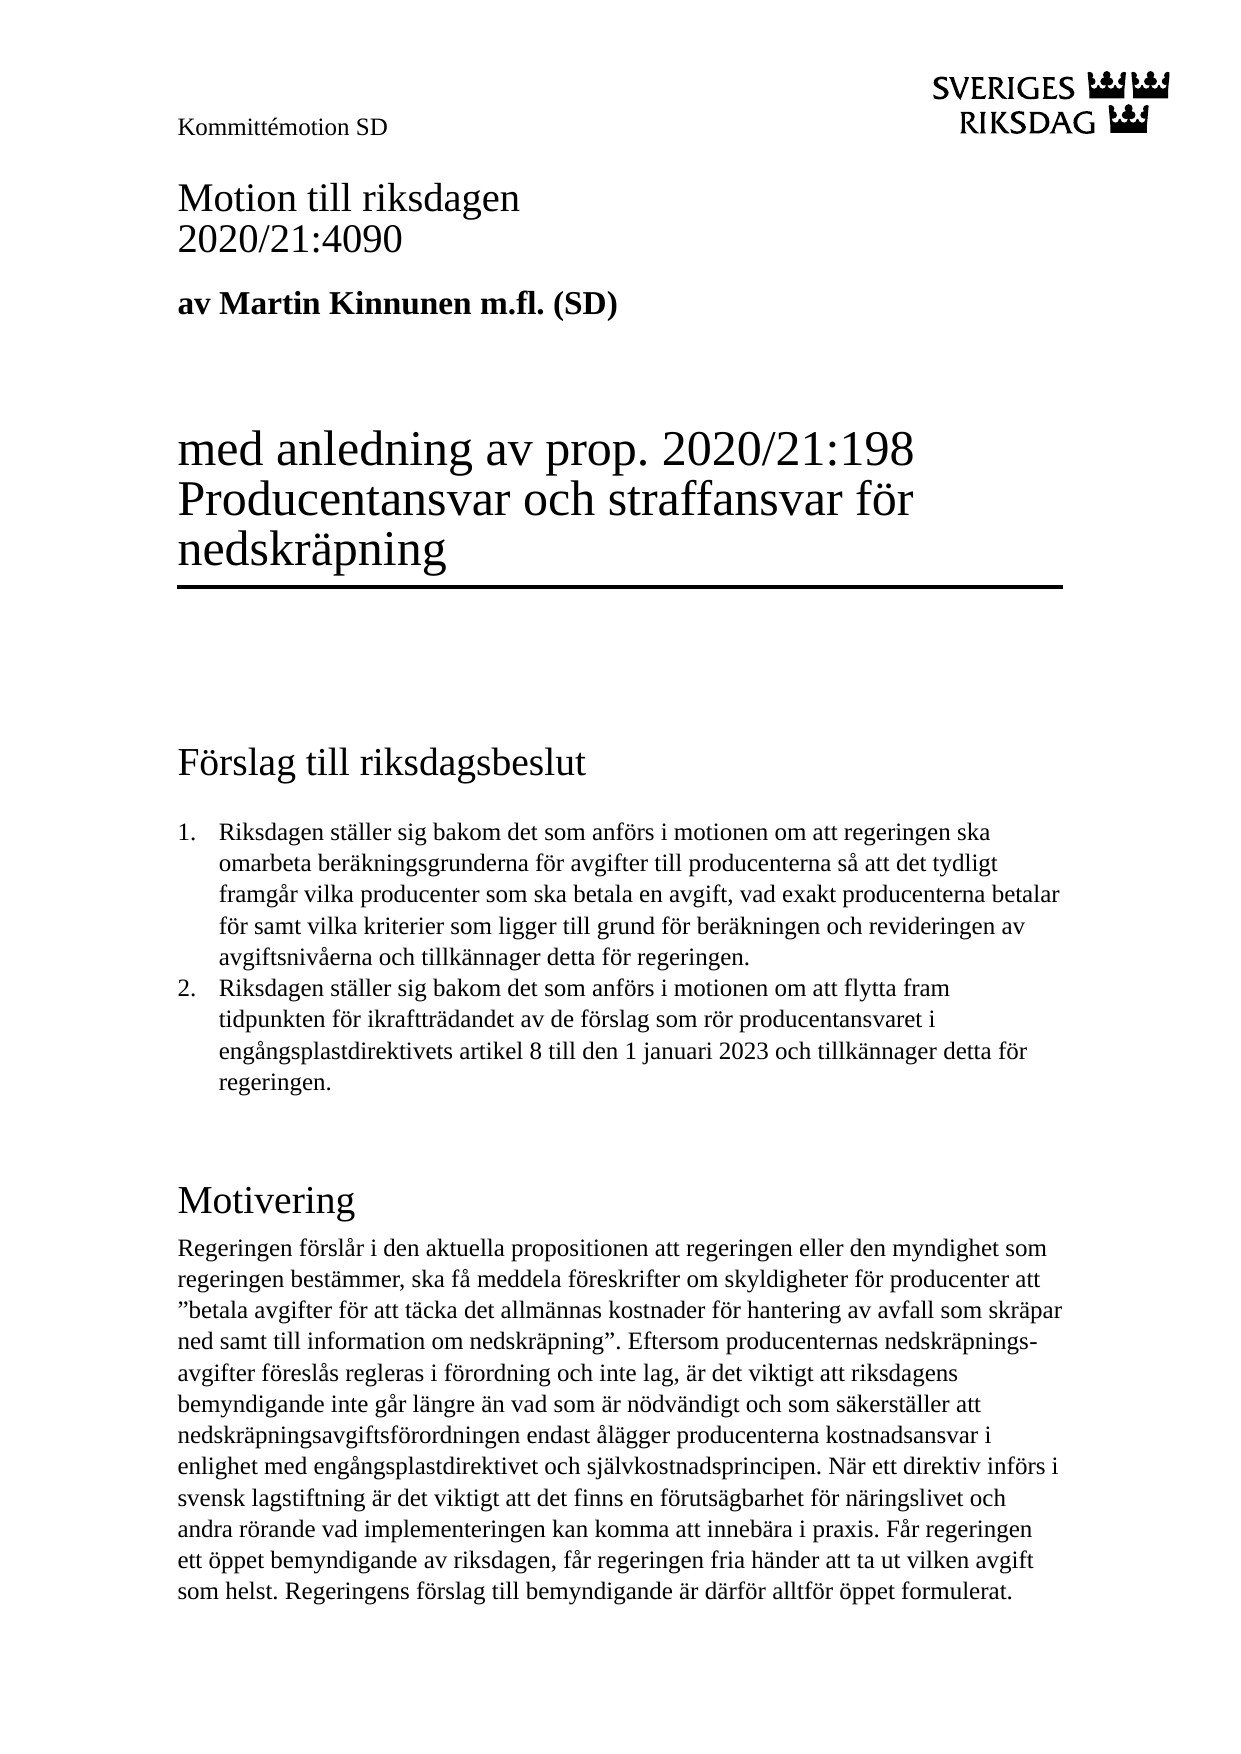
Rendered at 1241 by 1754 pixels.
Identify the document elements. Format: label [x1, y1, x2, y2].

text [177, 1230, 1063, 1605]
